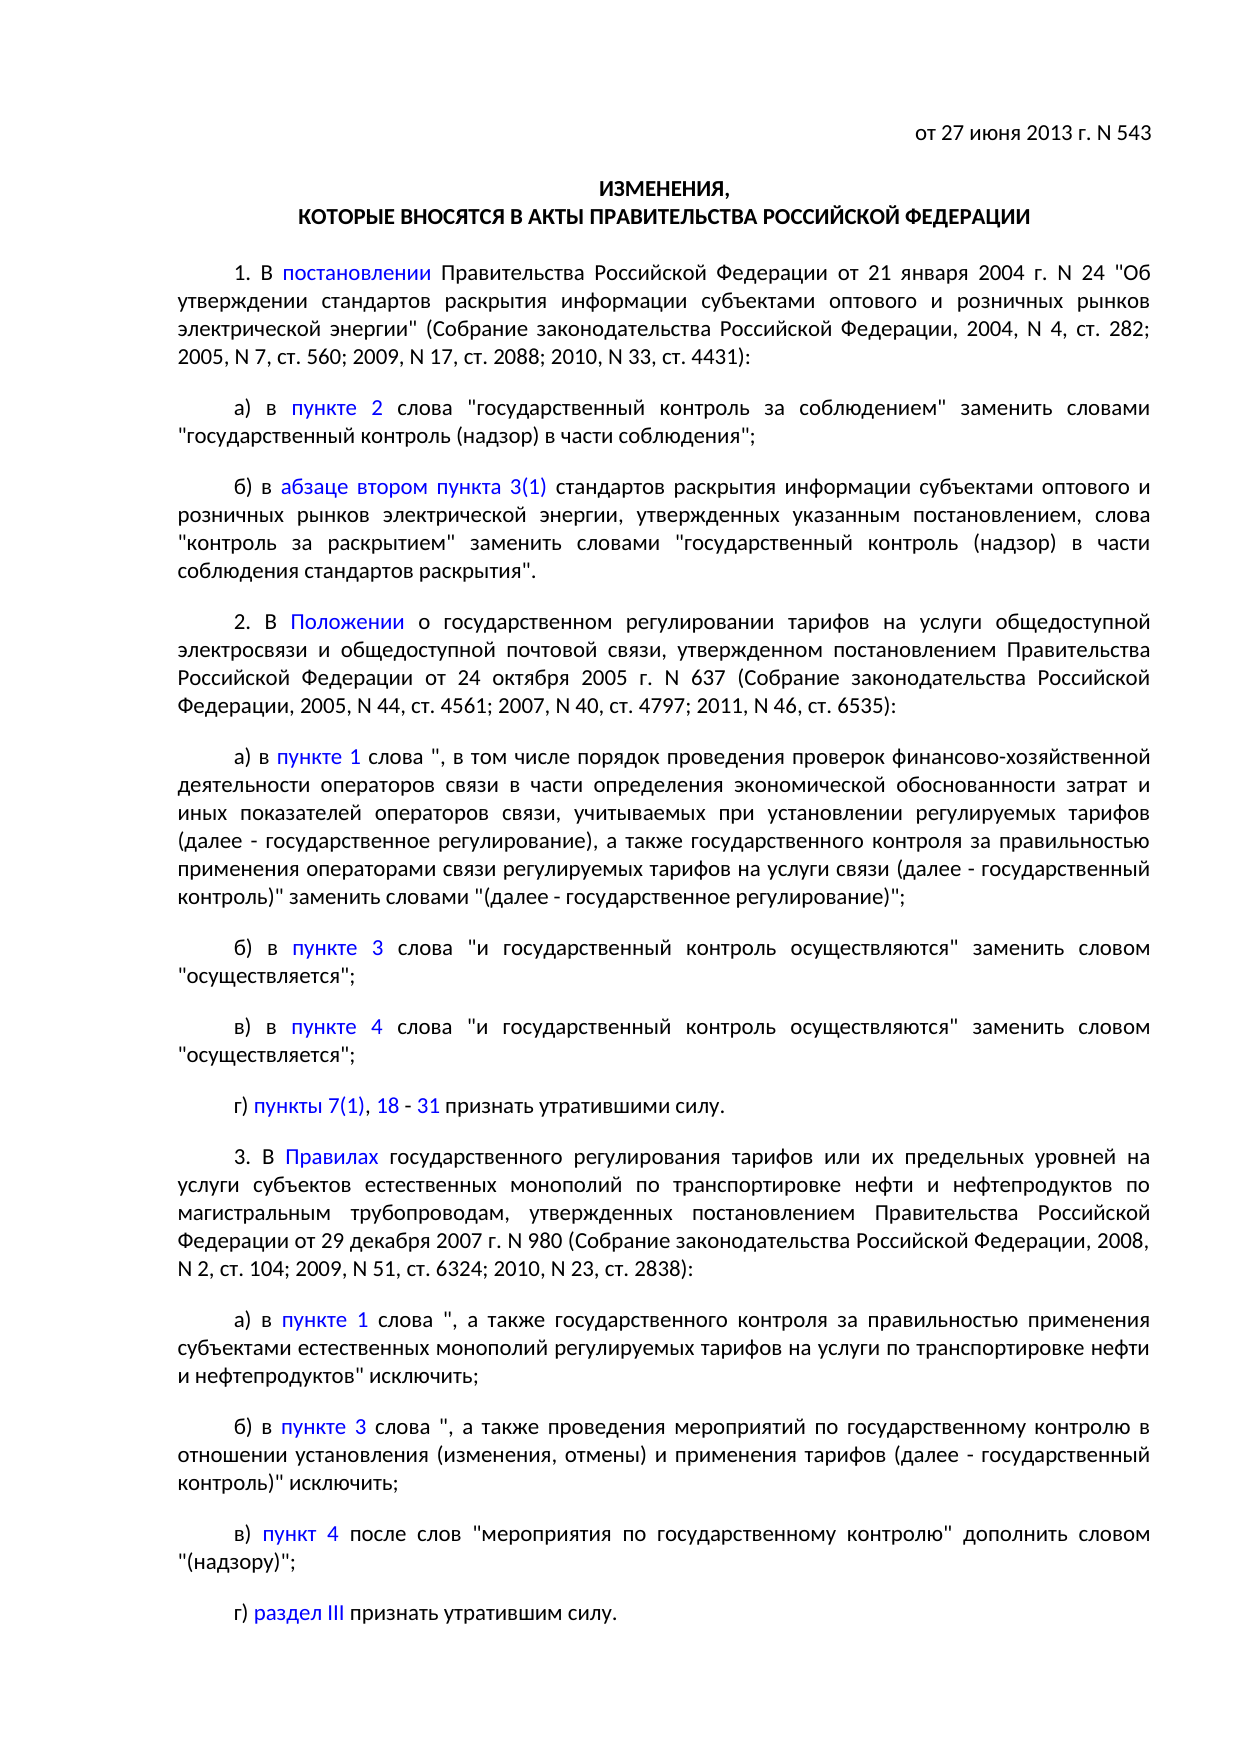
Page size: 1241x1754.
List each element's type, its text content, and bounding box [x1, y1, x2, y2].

text 2. В Положении о государственном регулировании тарифов на услуги общедоступной электросвязи и общедоступной почтовой связи, утвержденном постановлением Правительства Российской Федерации от 24 октября 2005 г. N 637 (Собрание законодательства Российской Федерации, 2005, N 44, ст. 4561; 2007, N 40, ст. 4797; 2011, N 46, ст. 6535): [177, 607, 1152, 719]
text а) в пункте 1 слова ", в том числе порядок проведения проверок финансово-хозяйственной деятельности операторов связи в части определения экономической обоснованности затрат и иных показателей операторов связи, учитываемых при установлении регулируемых тарифов (далее - государственное регулирование), а также государственного контроля за правильностью применения операторами связи регулируемых тарифов на услуги связи (далее - государственный контроль)" заменить словами "(далее - государственное регулирование)"; [177, 742, 1152, 910]
text 3. В Правилах государственного регулирования тарифов или их предельных уровней на услуги субъектов естественных монополий по транспортировке нефти и нефтепродуктов по магистральным трубопроводам, утвержденных постановлением Правительства Российской Федерации от 29 декабря 2007 г. N 980 (Собрание законодательства Российской Федерации, 2008, N 2, ст. 104; 2009, N 51, ст. 6324; 2010, N 23, ст. 2838): [177, 1142, 1152, 1282]
text 1. В постановлении Правительства Российской Федерации от 21 января 2004 г. N 24 "Об утверждении стандартов раскрытия информации субъектами оптового и розничных рынков электрической энергии" (Собрание законодательства Российской Федерации, 2004, N 4, ст. 282; 2005, N 7, ст. 560; 2009, N 17, ст. 2088; 2010, N 33, ст. 4431): [177, 258, 1152, 370]
text а) в пункте 1 слова ", а также государственного контроля за правильностью применения субъектами естественных монополий регулируемых тарифов на услуги по транспортировке нефти и нефтепродуктов" исключить; [177, 1305, 1152, 1389]
text в) пункт 4 после слов "мероприятия по государственному контролю" дополнить словом "(надзору)"; [177, 1519, 1152, 1575]
text б) в пункте 3 слова ", а также проведения мероприятий по государственному контролю в отношении установления (изменения, отмены) и применения тарифов (далее - государственный контроль)" исключить; [177, 1412, 1152, 1496]
text от 27 июня 2013 г. N 543 [177, 118, 1152, 146]
title КОТОРЫЕ ВНОСЯТСЯ В АКТЫ ПРАВИТЕЛЬСТВА РОССИЙСКОЙ ФЕДЕРАЦИИ [177, 202, 1152, 230]
text в) в пункте 4 слова "и государственный контроль осуществляются" заменить словом "осуществляется"; [177, 1012, 1152, 1068]
text г) пункты 7(1), 18 - 31 признать утратившими силу. [177, 1091, 1152, 1119]
text б) в пункте 3 слова "и государственный контроль осуществляются" заменить словом "осуществляется"; [177, 933, 1152, 989]
text а) в пункте 2 слова "государственный контроль за соблюдением" заменить словами "государственный контроль (надзор) в части соблюдения"; [177, 393, 1152, 449]
text г) раздел III признать утратившим силу. [177, 1598, 1152, 1626]
text б) в абзаце втором пункта 3(1) стандартов раскрытия информации субъектами оптового и розничных рынков электрической энергии, утвержденных указанным постановлением, слова "контроль за раскрытием" заменить словами "государственный контроль (надзор) в части соблюдения стандартов раскрытия". [177, 472, 1152, 584]
title ИЗМЕНЕНИЯ, [177, 174, 1152, 202]
